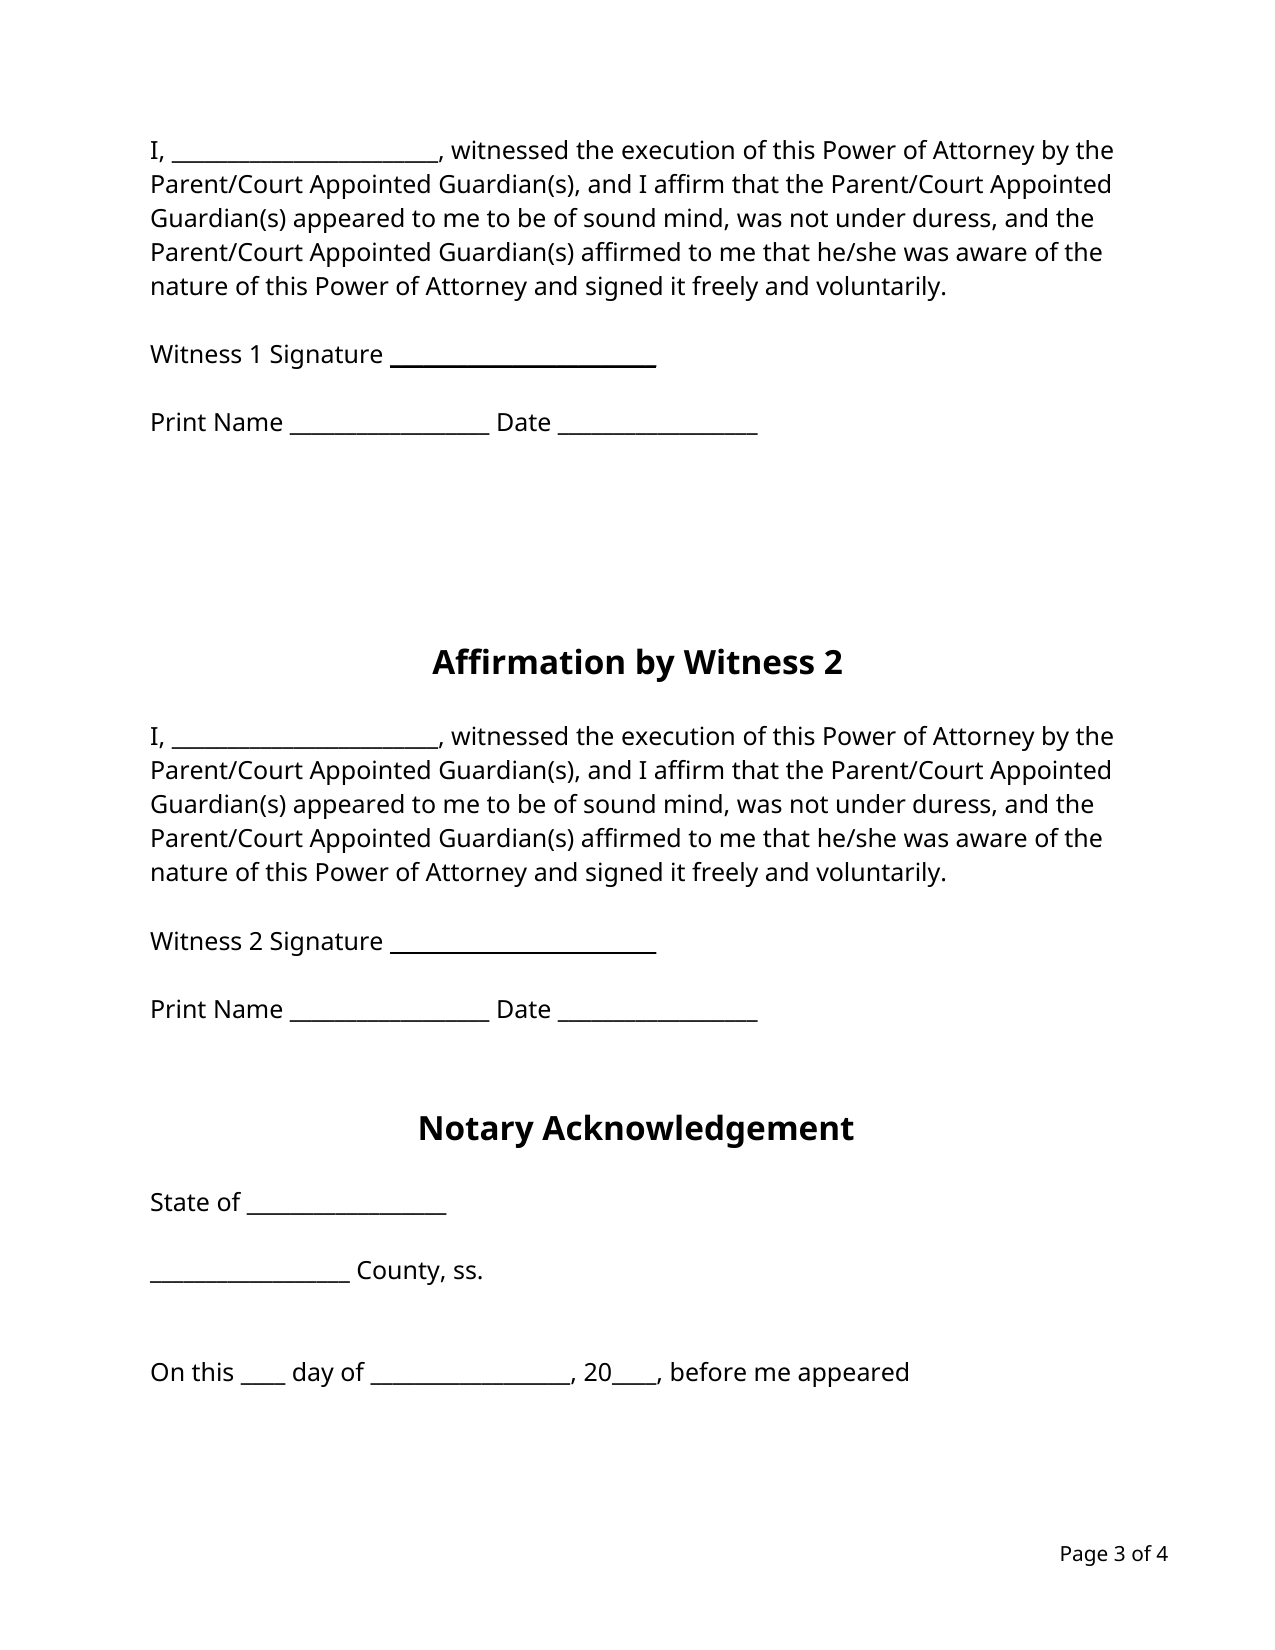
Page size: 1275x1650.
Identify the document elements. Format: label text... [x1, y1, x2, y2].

text I, ________________________, witnessed the execution of this Power of Attorney by the Parent/Court Appointed Guardian(s), and I affirm that the Parent/Court Appointed Guardian(s) appeared to me to be of sound mind, was not under duress, and the Parent/Court Appointed Guardian(s) affirmed to me that he/she was aware of the nature of this Power of Attorney and signed it freely and voluntarily. [150, 719, 1122, 889]
text Notary Acknowledgement [150, 1105, 1122, 1150]
text On this ____ day of __________________, 20____, before me appeared [150, 1354, 1125, 1389]
text Witness 1 Signature ________________________ [150, 337, 1122, 371]
text Print Name __________________ Date __________________ [150, 405, 1122, 439]
text State of __________________ [150, 1184, 1122, 1218]
text Print Name __________________ Date __________________ [150, 991, 1122, 1025]
text Witness 2 Signature ________________________ [150, 923, 1122, 957]
text __________________ County, ss. [150, 1252, 1125, 1286]
text Affirmation by Witness 2 [150, 639, 1125, 684]
text I, ________________________, witnessed the execution of this Power of Attorney by the Parent/Court Appointed Guardian(s), and I affirm that the Parent/Court Appointed Guardian(s) appeared to me to be of sound mind, was not under duress, and the Parent/Court Appointed Guardian(s) affirmed to me that he/she was aware of the nature of this Power of Attorney and signed it freely and voluntarily. [150, 132, 1122, 303]
